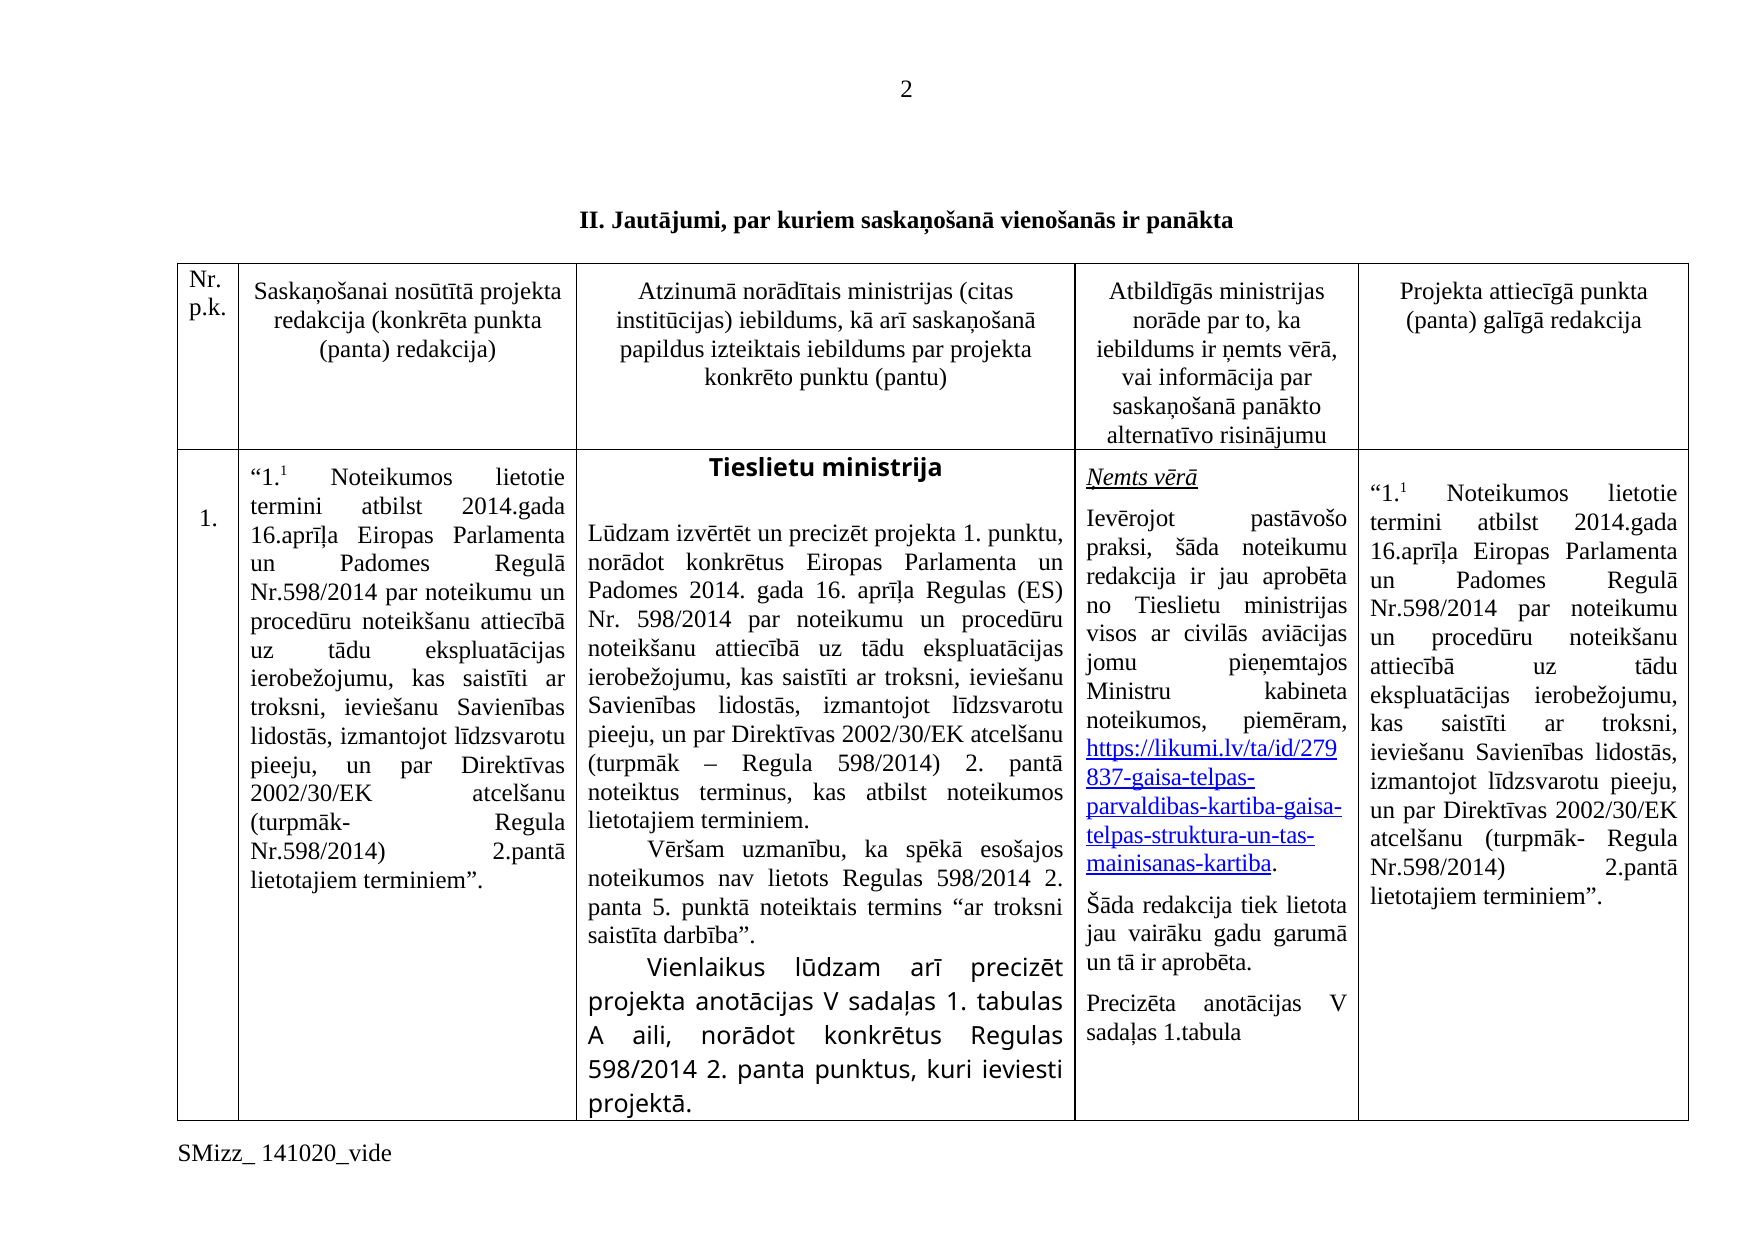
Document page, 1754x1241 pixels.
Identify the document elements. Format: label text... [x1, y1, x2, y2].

table_cell “1.1 Noteikumos lietotie termini atbilst 2014.gada 16.aprīļa Eiropas Parlamenta un Padomes Regulā Nr.598/2014 par noteikumu un procedūru noteikšanu attiecībā uz tādu ekspluatācijas ierobežojumu, kas saistīti ar troksni, ieviešanu Savienības lidostās, izmantojot līdzsvarotu pieeju, un par Direktīvas 2002/30/EK atcelšanu (turpmāk- Regula Nr.598/2014) 2.pantā lietotajiem terminiem”. [239, 450, 576, 1119]
table_header Saskaņošanai nosūtītā projekta redakcija (konkrēta punkta (panta) redakcija) [239, 264, 576, 449]
table_header Atbildīgās ministrijas norāde par to, ka iebildums ir ņemts vērā, vai informācija par saskaņošanā panākto alternatīvo risinājumu [1076, 264, 1358, 449]
table_cell Ņemts vērā Ievērojot pastāvošo praksi, šāda noteikumu redakcija ir jau aprobēta no Tieslietu ministrijas visos ar civilās aviācijas jomu pieņemtajos Ministru kabineta noteikumos, piemēram, https://likumi.lv/ta/id/279837-gaisa-telpas-parvaldibas-kartiba-gaisa-telpas-struktura-un-tas-mainisanas-kartiba. Šāda redakcija tiek lietota jau vairāku gadu garumā un tā ir aprobēta. Precizēta anotācijas V sadaļas 1.tabula [1076, 450, 1358, 1119]
table_cell 1. [178, 450, 238, 1119]
table_cell “1.1 Noteikumos lietotie termini atbilst 2014.gada 16.aprīļa Eiropas Parlamenta un Padomes Regulā Nr.598/2014 par noteikumu un procedūru noteikšanu attiecībā uz tādu ekspluatācijas ierobežojumu, kas saistīti ar troksni, ieviešanu Savienības lidostās, izmantojot līdzsvarotu pieeju, un par Direktīvas 2002/30/EK atcelšanu (turpmāk- Regula Nr.598/2014) 2.pantā lietotajiem terminiem”. [1359, 450, 1688, 1119]
table_header Nr.p.k. [178, 264, 238, 449]
table_cell Tieslietu ministrija Lūdzam izvērtēt un precizēt projekta 1. punktu, norādot konkrētus Eiropas Parlamenta un Padomes 2014. gada 16. aprīļa Regulas (ES) Nr. 598/2014 par noteikumu un procedūru noteikšanu attiecībā uz tādu ekspluatācijas ierobežojumu, kas saistīti ar troksni, ieviešanu Savienības lidostās, izmantojot līdzsvarotu pieeju, un par Direktīvas 2002/30/EK atcelšanu (turpmāk – Regula 598/2014) 2. pantā noteiktus terminus, kas atbilst noteikumos lietotajiem terminiem. Vēršam uzmanību, ka spēkā esošajos noteikumos nav lietots Regulas 598/2014 2. panta 5. punktā noteiktais termins “ar troksni saistīta darbība”. Vienlaikus lūdzam arī precizēt projekta anotācijas V sadaļas 1. tabulas A aili, norādot konkrētus Regulas 598/2014 2. panta punktus, kuri ieviesti projektā. [577, 450, 1074, 1119]
table_header Projekta attiecīgā punkta (panta) galīgā redakcija [1359, 264, 1688, 449]
table_header Atzinumā norādītais ministrijas (citas institūcijas) iebildums, kā arī saskaņošanā papildus izteiktais iebildums par projekta konkrēto punktu (pantu) [577, 264, 1074, 449]
text II. Jautājumi, par kuriem saskaņošanā vienošanās ir panākta [177, 205, 1636, 234]
